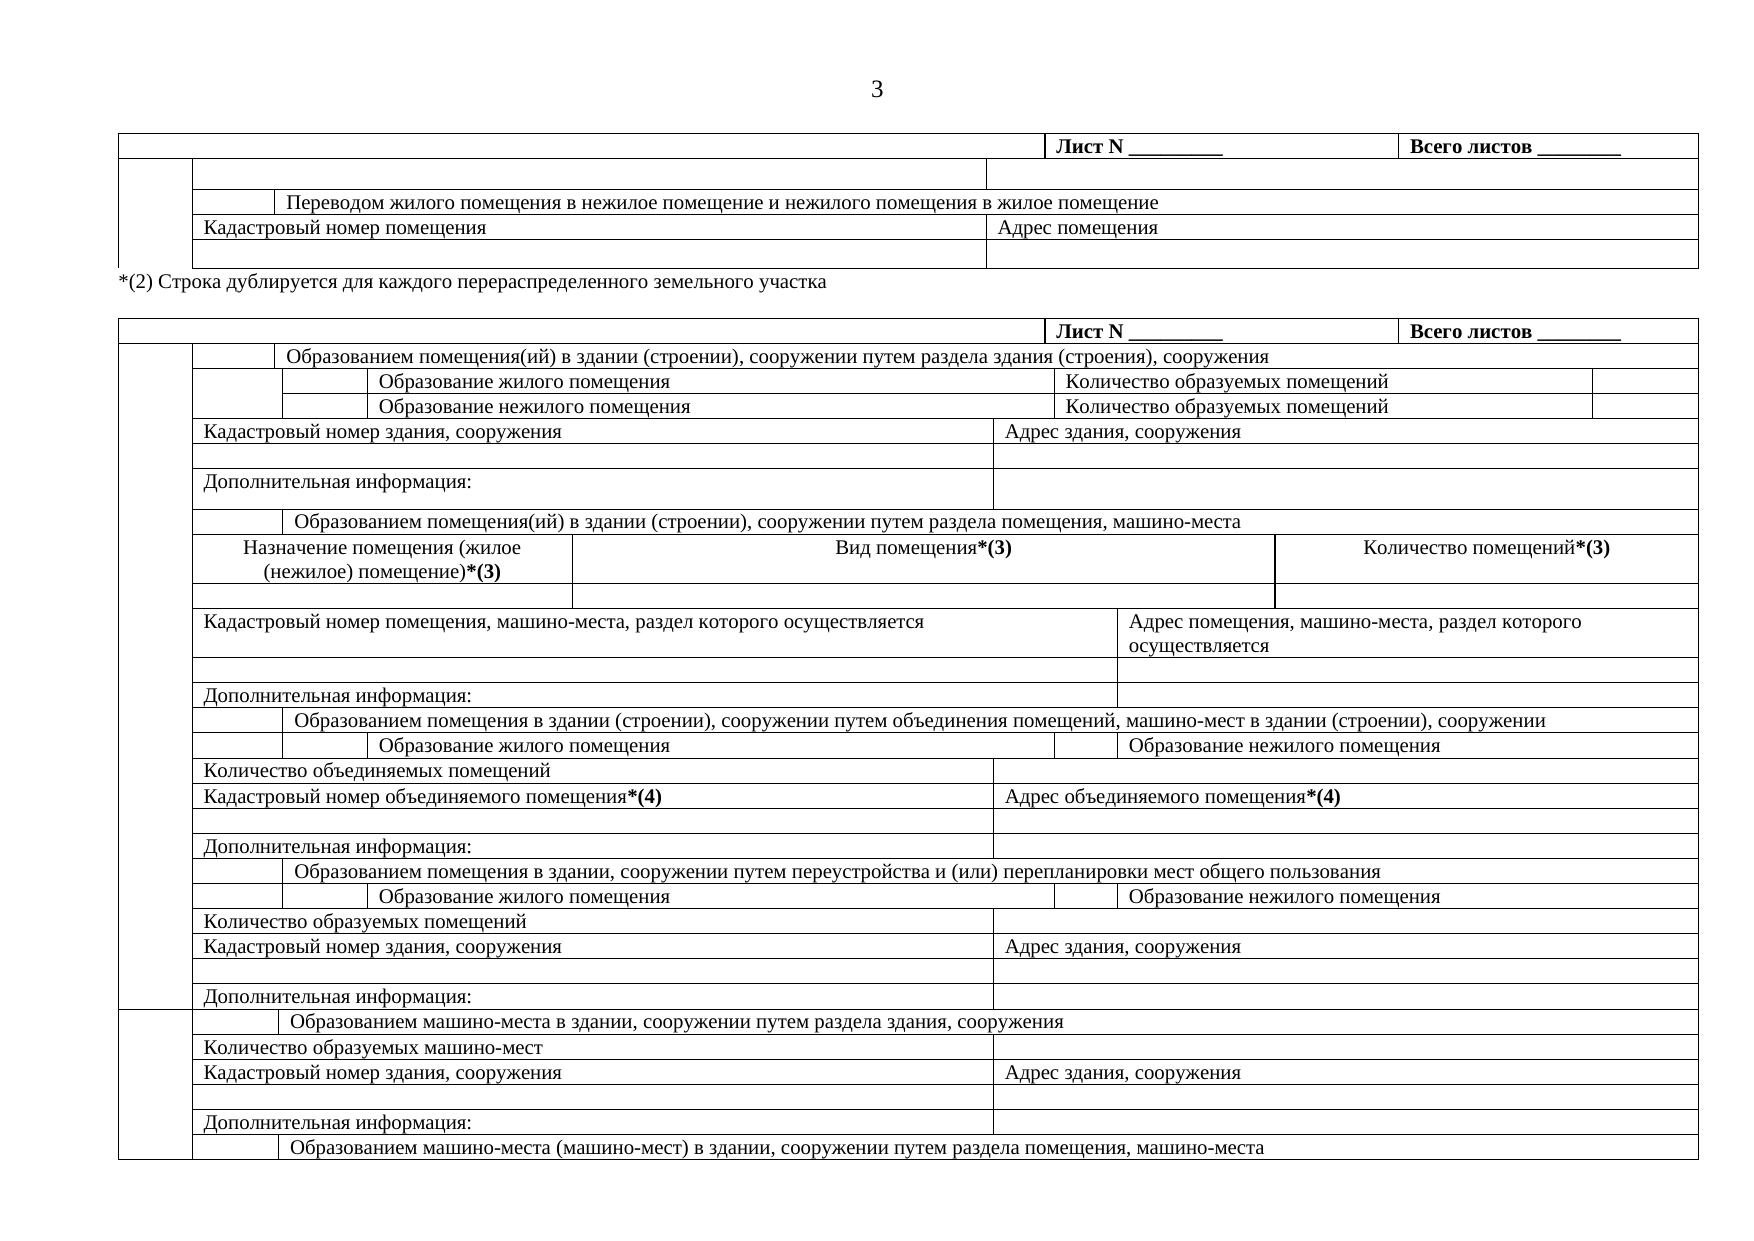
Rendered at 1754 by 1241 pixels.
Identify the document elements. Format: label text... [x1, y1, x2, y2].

table_cell [193, 708, 282, 732]
table_cell Кадастровый номер здания, сооружения [193, 934, 993, 958]
table_cell [1593, 394, 1698, 418]
table_header Лист N _________ [1046, 319, 1398, 343]
table_cell [994, 1110, 1698, 1134]
table_cell [193, 444, 993, 468]
table_cell Образованием помещения(ий) в здании (строении), сооружении путем раздела здания (строения), сооружения [275, 344, 1698, 368]
table_cell Образование нежилого помещения [1118, 884, 1698, 908]
table_cell Адрес здания, сооружения [994, 419, 1698, 443]
table_cell Кадастровый номер объединяемого помещения*(4) [193, 784, 993, 808]
table_header Всего листов ________ [1399, 319, 1698, 343]
table_cell Количество образуемых машино-мест [193, 1035, 993, 1059]
table_cell [994, 1035, 1698, 1059]
table_cell Образование жилого помещения [368, 369, 1054, 393]
table_cell Дополнительная информация: [193, 469, 993, 508]
table_cell [193, 510, 282, 533]
table_cell [193, 809, 993, 833]
table_cell [283, 394, 367, 418]
table_cell Дополнительная информация: [193, 834, 993, 858]
table_cell Количество образуемых помещений [1055, 394, 1592, 418]
table_cell [994, 469, 1698, 508]
table_cell [1276, 584, 1698, 608]
table_cell [119, 344, 192, 1008]
table_cell Количество объединяемых помещений [193, 759, 993, 782]
table_cell [193, 733, 282, 757]
table_cell [987, 240, 1698, 268]
table_cell [994, 909, 1698, 933]
table_cell [994, 759, 1698, 782]
table_cell [994, 984, 1698, 1008]
table_cell [994, 1085, 1698, 1109]
table_cell [1118, 658, 1698, 682]
table_cell [1055, 733, 1117, 757]
table_cell Образованием машино-места в здании, сооружении путем раздела здания, сооружения [279, 1010, 1698, 1033]
table_cell [283, 884, 367, 908]
table_cell Адрес здания, сооружения [994, 934, 1698, 958]
table_cell [994, 834, 1698, 858]
table_cell Адрес здания, сооружения [994, 1060, 1698, 1084]
table_cell [193, 344, 274, 368]
table_cell Образование нежилого помещения [368, 394, 1054, 418]
table_cell Образованием помещения(ий) в здании (строении), сооружении путем раздела помещения, машино-места [283, 510, 1698, 533]
table_cell [1593, 369, 1698, 393]
table_cell [193, 859, 282, 883]
table_cell [193, 369, 282, 418]
table_cell [193, 1010, 278, 1033]
table_cell Дополнительная информация: [193, 984, 993, 1008]
table_cell Образованием машино-места (машино-мест) в здании, сооружении путем раздела помещения, машино-места [279, 1135, 1698, 1159]
table_cell Количество помещений*(3) [1276, 535, 1698, 583]
table_cell Образованием помещения в здании, сооружении путем переустройства и (или) перепланировки мест общего пользования [283, 859, 1698, 883]
table_cell [193, 190, 274, 214]
table_header Лист N _________ [1046, 134, 1398, 158]
text *(2) Строка дублируется для каждого перераспределенного земельного участка [118, 269, 1636, 293]
table_cell Адрес объединяемого помещения*(4) [994, 784, 1698, 808]
table_cell [987, 159, 1698, 189]
table_cell [193, 240, 986, 268]
table_cell [193, 658, 1117, 682]
table_cell Образование нежилого помещения [1118, 733, 1698, 757]
table_cell Вид помещения*(3) [573, 535, 1274, 583]
table_cell Образованием помещения в здании (строении), сооружении путем объединения помещений, машино-мест в здании (строении), сооружении [283, 708, 1698, 732]
table_cell Количество образуемых помещений [1055, 369, 1592, 393]
table_cell Кадастровый номер помещения [193, 215, 986, 239]
table_cell [994, 444, 1698, 468]
table_cell Переводом жилого помещения в нежилое помещение и нежилого помещения в жилое помещение [275, 190, 1698, 214]
table_cell [193, 584, 572, 608]
table_cell Назначение помещения (жилое (нежилое) помещение)*(3) [193, 535, 572, 583]
table_cell Кадастровый номер помещения, машино-места, раздел которого осуществляется [193, 609, 1117, 657]
table_cell Образование жилого помещения [368, 733, 1054, 757]
table_cell [1055, 884, 1117, 908]
table_cell [193, 884, 282, 908]
table_cell [1118, 683, 1698, 707]
table_cell Адрес помещения, машино-места, раздел которого осуществляется [1118, 609, 1698, 657]
table_cell [193, 159, 986, 189]
table_cell [994, 809, 1698, 833]
table_cell [994, 959, 1698, 983]
table_cell Дополнительная информация: [193, 683, 1117, 707]
table_cell [193, 1085, 993, 1109]
table_header Всего листов ________ [1399, 134, 1698, 158]
table_cell [283, 369, 367, 393]
table_cell [119, 1010, 192, 1159]
table_cell Количество образуемых помещений [193, 909, 993, 933]
table_cell Дополнительная информация: [193, 1110, 993, 1134]
table_cell Кадастровый номер здания, сооружения [193, 1060, 993, 1084]
table_cell [283, 733, 367, 757]
table_cell Образование жилого помещения [368, 884, 1054, 908]
table_cell [193, 959, 993, 983]
table_cell Кадастровый номер здания, сооружения [193, 419, 993, 443]
table_header [119, 319, 1044, 343]
table_cell [193, 1135, 278, 1159]
table_cell [573, 584, 1274, 608]
table_cell Адрес помещения [987, 215, 1698, 239]
table_header [119, 134, 1044, 158]
